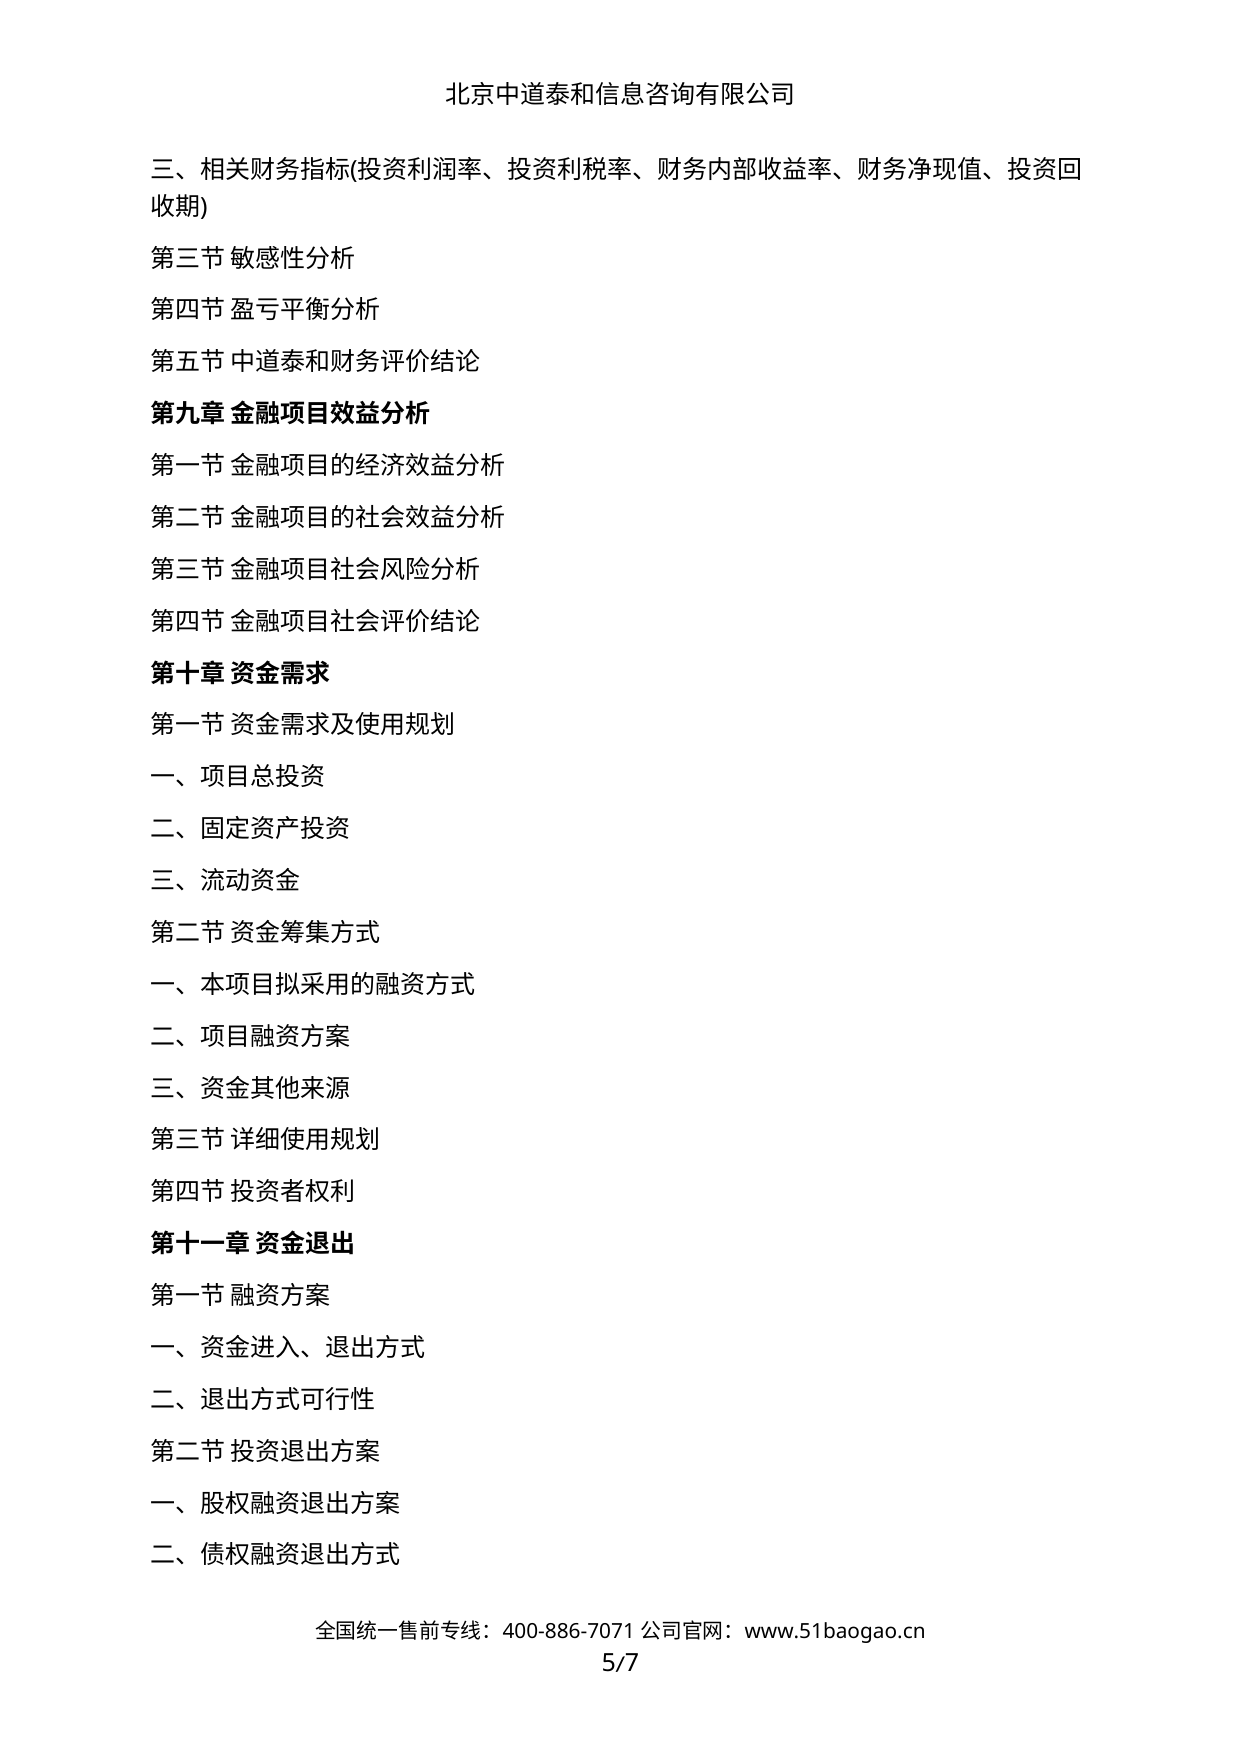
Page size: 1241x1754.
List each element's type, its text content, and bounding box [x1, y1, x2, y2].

text 第二节 资金筹集方式 [150, 912, 1090, 949]
text 第四节 金融项目社会评价结论 [150, 601, 1090, 637]
text 第二节 金融项目的社会效益分析 [150, 497, 1090, 534]
text 第四节 盈亏平衡分析 [150, 290, 1090, 326]
text 第四节 投资者权利 [150, 1172, 1090, 1208]
text 第一节 金融项目的经济效益分析 [150, 446, 1090, 482]
text 一、股权融资退出方案 [150, 1483, 1090, 1519]
text 第五节 中道泰和财务评价结论 [150, 342, 1090, 378]
text 三、相关财务指标(投资利润率、投资利税率、财务内部收益率、财务净现值、投资回收期) [150, 150, 1090, 222]
text 二、固定资产投资 [150, 809, 1090, 845]
text 第九章 金融项目效益分析 [150, 394, 1090, 430]
text 一、项目总投资 [150, 757, 1090, 793]
text 第三节 金融项目社会风险分析 [150, 549, 1090, 586]
text 第十一章 资金退出 [150, 1224, 1090, 1260]
text 第十章 资金需求 [150, 653, 1090, 689]
text 第一节 资金需求及使用规划 [150, 705, 1090, 741]
text 三、流动资金 [150, 861, 1090, 897]
text 第二节 投资退出方案 [150, 1431, 1090, 1467]
text 第一节 融资方案 [150, 1276, 1090, 1312]
text 第三节 敏感性分析 [150, 238, 1090, 274]
text 二、项目融资方案 [150, 1016, 1090, 1052]
text 三、资金其他来源 [150, 1068, 1090, 1104]
text 二、债权融资退出方式 [150, 1535, 1090, 1571]
text 二、退出方式可行性 [150, 1379, 1090, 1416]
text 一、资金进入、退出方式 [150, 1327, 1090, 1364]
text 第三节 详细使用规划 [150, 1120, 1090, 1156]
text 一、本项目拟采用的融资方式 [150, 964, 1090, 1001]
